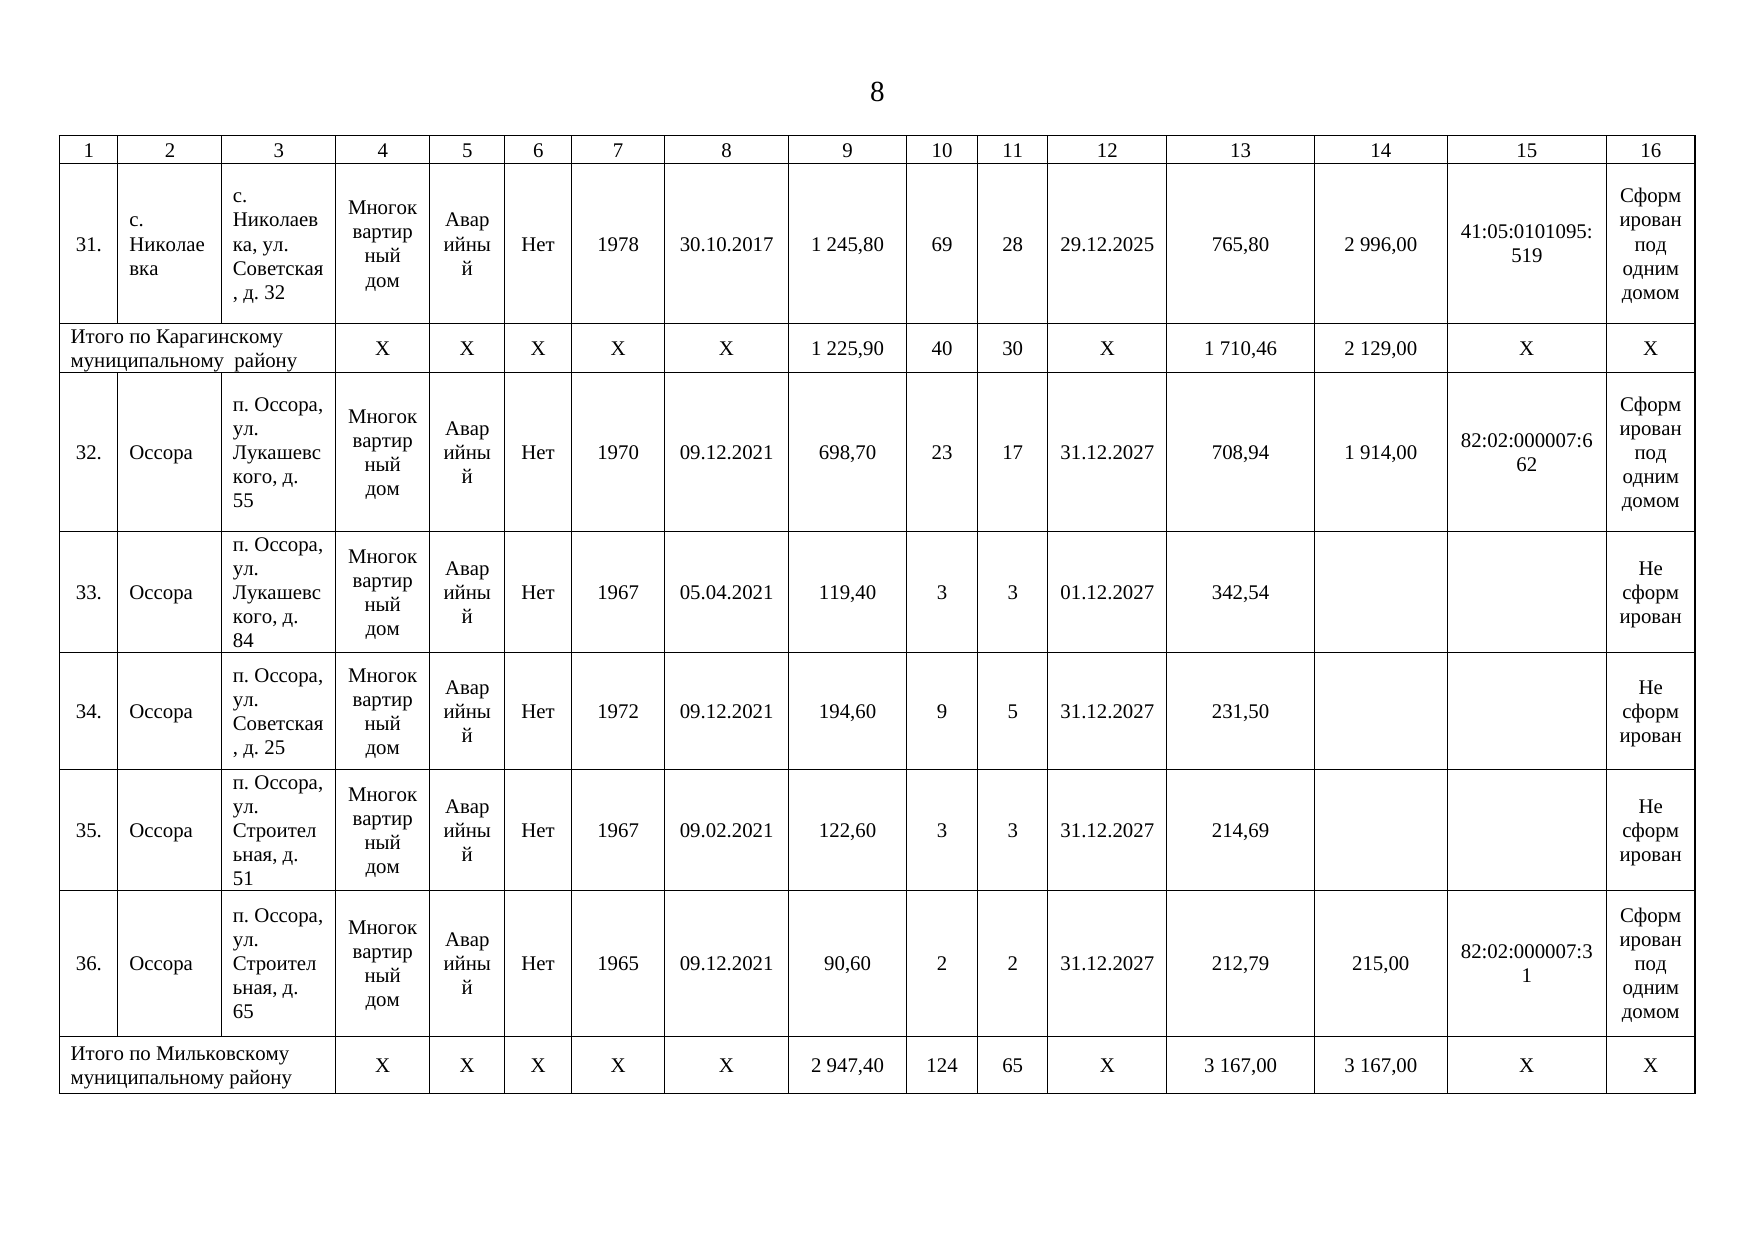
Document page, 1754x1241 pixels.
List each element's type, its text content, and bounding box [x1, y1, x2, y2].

table_cell п. Оссора, ул. Строительная, д. 65 [222, 891, 335, 1036]
table_header 11 [978, 136, 1047, 163]
table_cell 1972 [572, 653, 664, 769]
table_header 16 [1607, 136, 1694, 163]
table_cell Многоквартирный дом [336, 373, 429, 531]
table_cell X [1607, 324, 1694, 372]
table_cell 3 167,00 [1315, 1037, 1447, 1093]
table_cell 194,60 [789, 653, 906, 769]
table_header 4 [336, 136, 429, 163]
table_cell 31.12.2027 [1048, 891, 1166, 1036]
table_cell 09.12.2021 [665, 373, 788, 531]
table_cell [1448, 653, 1606, 769]
table_cell X [665, 324, 788, 372]
table_cell 28 [978, 164, 1047, 323]
table_cell 1970 [572, 373, 664, 531]
table_cell X [505, 324, 571, 372]
table_header 7 [572, 136, 664, 163]
table_cell 31.12.2027 [1048, 373, 1166, 531]
table_cell 215,00 [1315, 891, 1447, 1036]
table_header 10 [907, 136, 977, 163]
table_cell Аварийный [430, 164, 504, 323]
table_cell Многоквартирный дом [336, 653, 429, 769]
table_cell [1315, 770, 1447, 890]
table_cell 122,60 [789, 770, 906, 890]
table_cell [1448, 532, 1606, 652]
table_cell X [1448, 1037, 1606, 1093]
table_cell 30.10.2017 [665, 164, 788, 323]
table_cell 01.12.2027 [1048, 532, 1166, 652]
table_cell Нет [505, 532, 571, 652]
table_cell 82:02:000007:31 [1448, 891, 1606, 1036]
table_cell 212,79 [1167, 891, 1314, 1036]
table_cell 69 [907, 164, 977, 323]
table_cell Не сформирован [1607, 770, 1694, 890]
table_header 8 [665, 136, 788, 163]
table_cell 1965 [572, 891, 664, 1036]
table_cell X [665, 1037, 788, 1093]
table_cell [1315, 653, 1447, 769]
table_header 14 [1315, 136, 1447, 163]
table_cell [1315, 532, 1447, 652]
table_cell Итого по Карагинскому муниципальному району [60, 324, 335, 372]
table_cell 1978 [572, 164, 664, 323]
table_cell X [572, 1037, 664, 1093]
table_cell 17 [978, 373, 1047, 531]
table_cell Сформирован под одним домом [1607, 164, 1694, 323]
table_cell Нет [505, 164, 571, 323]
table_cell 2 129,00 [1315, 324, 1447, 372]
table_cell 2 [978, 891, 1047, 1036]
table_cell Оссора [118, 373, 221, 531]
table_header 13 [1167, 136, 1314, 163]
table_cell Аварийный [430, 532, 504, 652]
table_cell с. Николаевка [118, 164, 221, 323]
table_header 12 [1048, 136, 1166, 163]
table_cell X [336, 1037, 429, 1093]
table_cell Нет [505, 891, 571, 1036]
table_cell 698,70 [789, 373, 906, 531]
table_cell Многоквартирный дом [336, 164, 429, 323]
table_cell 3 167,00 [1167, 1037, 1314, 1093]
table_header 2 [118, 136, 221, 163]
table_cell п. Оссора, ул. Лукашевского, д. 84 [222, 532, 335, 652]
table_header 3 [222, 136, 335, 163]
table_cell 09.12.2021 [665, 891, 788, 1036]
table_cell 23 [907, 373, 977, 531]
table_cell 708,94 [1167, 373, 1314, 531]
table_cell Оссора [118, 891, 221, 1036]
table_cell 31. [60, 164, 117, 323]
table_cell Оссора [118, 653, 221, 769]
table_cell Нет [505, 653, 571, 769]
table_cell X [336, 324, 429, 372]
table_cell 119,40 [789, 532, 906, 652]
table_cell Аварийный [430, 770, 504, 890]
table_cell X [1048, 1037, 1166, 1093]
table_cell 5 [978, 653, 1047, 769]
table_cell X [430, 1037, 504, 1093]
table_cell 29.12.2025 [1048, 164, 1166, 323]
table_cell X [572, 324, 664, 372]
table_cell 2 [907, 891, 977, 1036]
table_cell 9 [907, 653, 977, 769]
table_cell Оссора [118, 770, 221, 890]
table_cell 09.12.2021 [665, 653, 788, 769]
table_cell 1 245,80 [789, 164, 906, 323]
table_cell 31.12.2027 [1048, 770, 1166, 890]
table_cell 1967 [572, 770, 664, 890]
table_cell Не сформирован [1607, 653, 1694, 769]
table_header 15 [1448, 136, 1606, 163]
table_cell Аварийный [430, 653, 504, 769]
table_cell п. Оссора, ул. Советская, д. 25 [222, 653, 335, 769]
table_cell 65 [978, 1037, 1047, 1093]
table_cell 3 [907, 770, 977, 890]
table_cell Многоквартирный дом [336, 891, 429, 1036]
table_cell 32. [60, 373, 117, 531]
table_cell X [505, 1037, 571, 1093]
table_cell с. Николаевка, ул. Советская, д. 32 [222, 164, 335, 323]
table_cell 1967 [572, 532, 664, 652]
table_cell 3 [907, 532, 977, 652]
table_cell X [1607, 1037, 1694, 1093]
table_cell Итого по Мильковскому муниципальному району [60, 1037, 335, 1093]
table_cell 30 [978, 324, 1047, 372]
table_cell 35. [60, 770, 117, 890]
table_header 6 [505, 136, 571, 163]
table_cell 3 [978, 532, 1047, 652]
table_cell Аварийный [430, 373, 504, 531]
table_cell 124 [907, 1037, 977, 1093]
table_cell 34. [60, 653, 117, 769]
table_cell 1 710,46 [1167, 324, 1314, 372]
table_cell 90,60 [789, 891, 906, 1036]
table_header 9 [789, 136, 906, 163]
table_cell 09.02.2021 [665, 770, 788, 890]
table_cell 41:05:0101095:519 [1448, 164, 1606, 323]
table_cell 36. [60, 891, 117, 1036]
table_cell 31.12.2027 [1048, 653, 1166, 769]
table_cell [1448, 770, 1606, 890]
table_cell 05.04.2021 [665, 532, 788, 652]
table_cell п. Оссора, ул. Строительная, д. 51 [222, 770, 335, 890]
table_header 1 [60, 136, 117, 163]
table_cell Аварийный [430, 891, 504, 1036]
table_cell X [1048, 324, 1166, 372]
table_cell Не сформирован [1607, 532, 1694, 652]
table_cell 2 947,40 [789, 1037, 906, 1093]
table_cell 2 996,00 [1315, 164, 1447, 323]
table_cell 1 225,90 [789, 324, 906, 372]
table_cell 1 914,00 [1315, 373, 1447, 531]
table_cell X [1448, 324, 1606, 372]
table_cell 765,80 [1167, 164, 1314, 323]
table_cell Нет [505, 770, 571, 890]
table_cell X [430, 324, 504, 372]
table_cell 231,50 [1167, 653, 1314, 769]
table_cell п. Оссора, ул. Лукашевского, д. 55 [222, 373, 335, 531]
table_cell 33. [60, 532, 117, 652]
table_header 5 [430, 136, 504, 163]
table_cell Нет [505, 373, 571, 531]
table_cell Сформирован под одним домом [1607, 373, 1694, 531]
table_cell 214,69 [1167, 770, 1314, 890]
table_cell 342,54 [1167, 532, 1314, 652]
table_cell 40 [907, 324, 977, 372]
table_cell 3 [978, 770, 1047, 890]
table_cell 82:02:000007:662 [1448, 373, 1606, 531]
table_cell Многоквартирный дом [336, 532, 429, 652]
table_cell Сформирован под одним домом [1607, 891, 1694, 1036]
table_cell Оссора [118, 532, 221, 652]
table_cell Многоквартирный дом [336, 770, 429, 890]
